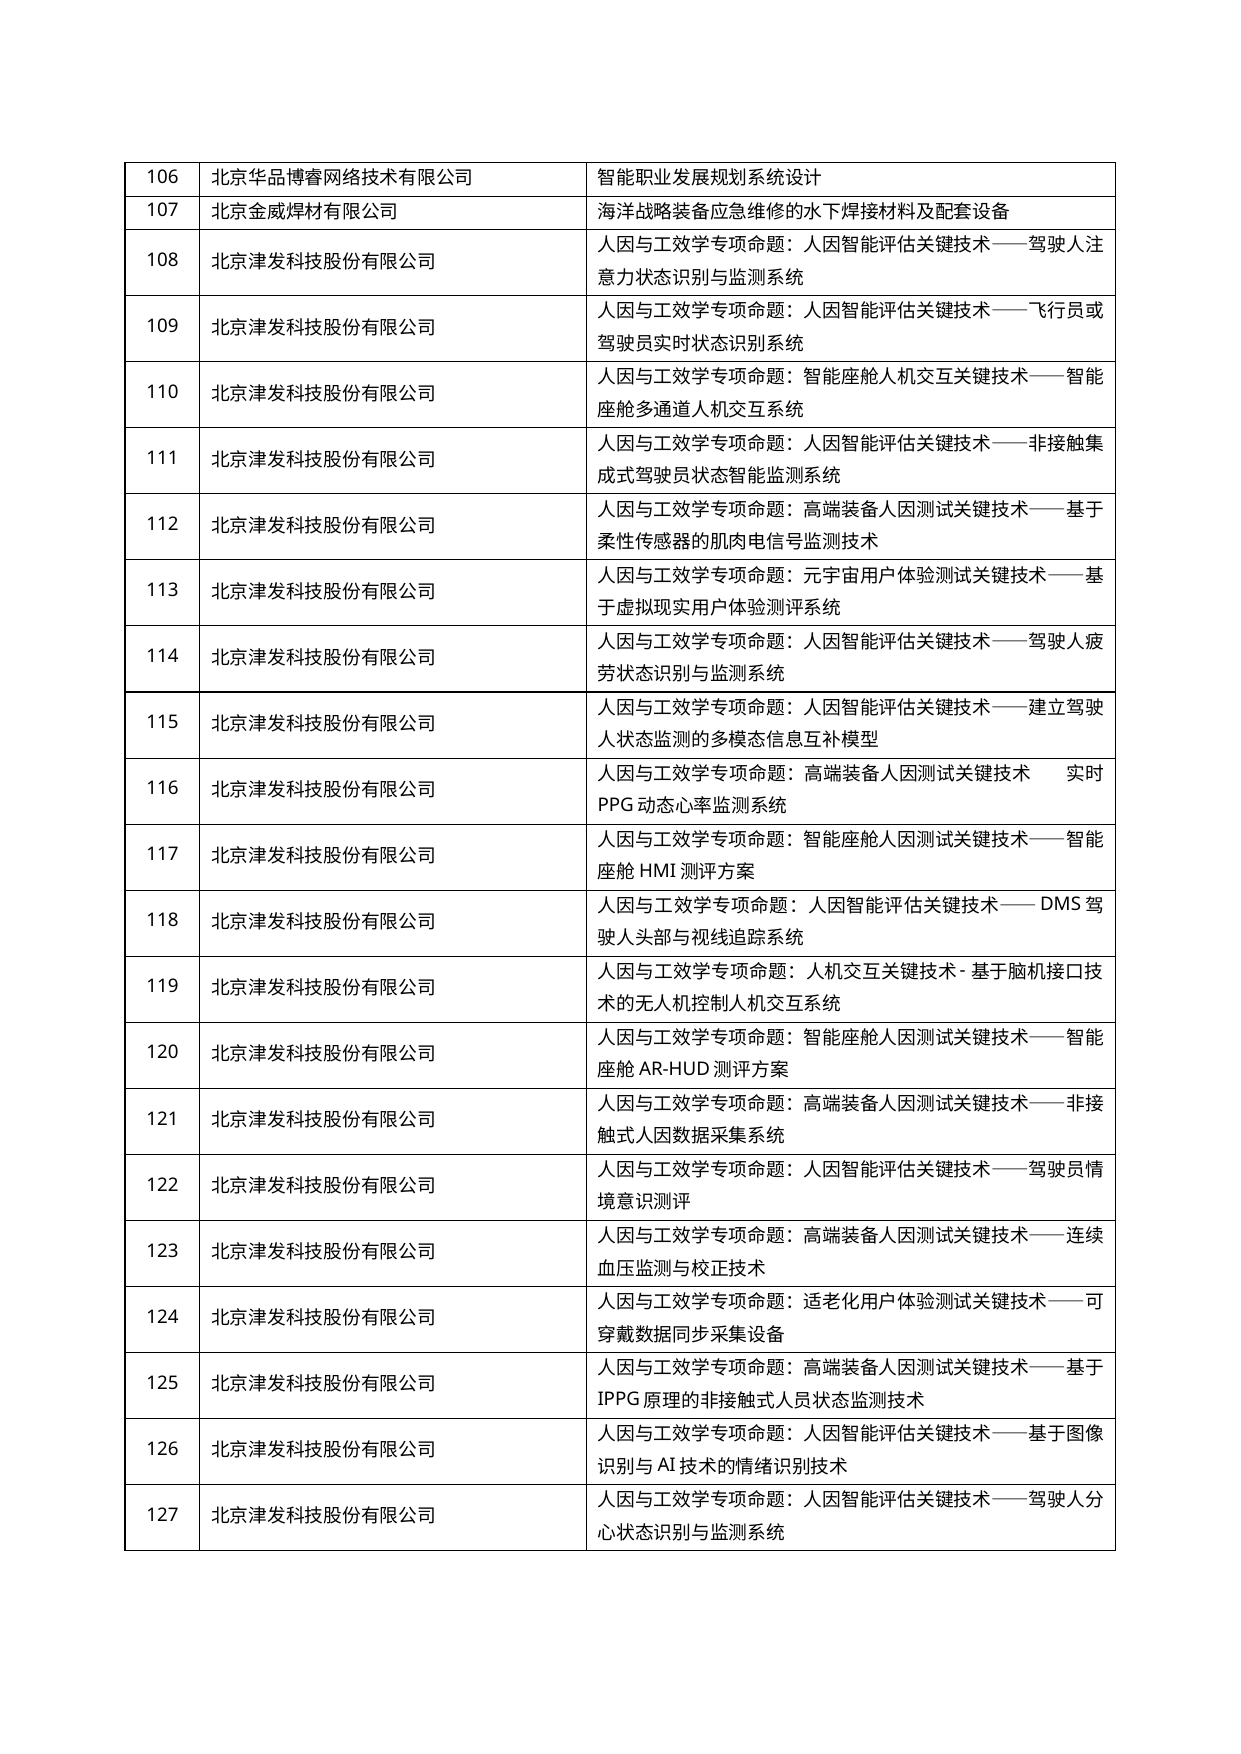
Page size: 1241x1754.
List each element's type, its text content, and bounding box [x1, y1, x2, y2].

table_cell 118 [126, 891, 199, 956]
table_cell 人因与工效学专项命题：人因智能评估关键技术——非接触集成式驾驶员状态智能监测系统 [587, 428, 1115, 493]
table_cell 北京津发科技股份有限公司 [200, 494, 586, 559]
table_cell 110 [126, 362, 199, 427]
table_cell 人因与工效学专项命题：智能座舱人因测试关键技术——智能座舱 AR-HUD测评方案 [587, 1023, 1115, 1088]
table_cell 人因与工效学专项命题：元宇宙用户体验测试关键技术——基于虚拟现实用户体验测评系统 [587, 560, 1115, 625]
table_cell 人因与工效学专项命题：高端装备人因测试关键技术——基于IPPG原理的非接触式人员状态监测技术 [587, 1353, 1115, 1418]
table_cell 北京津发科技股份有限公司 [200, 1155, 586, 1220]
table_cell 人因与工效学专项命题：人因智能评估关键技术——驾驶人疲劳状态识别与监测系统 [587, 626, 1115, 691]
table_cell 人因与工效学专项命题：人因智能评估关键技术——建立驾驶人状态监测的多模态信息互补模型 [587, 693, 1115, 757]
table_cell 122 [126, 1155, 199, 1220]
table_cell 113 [126, 560, 199, 625]
table_cell 107 [126, 197, 199, 229]
table_cell 123 [126, 1221, 199, 1286]
table_cell 北京津发科技股份有限公司 [200, 428, 586, 493]
table_cell 北京津发科技股份有限公司 [200, 1089, 586, 1154]
table_cell 北京津发科技股份有限公司 [200, 626, 586, 691]
table_cell 115 [126, 693, 199, 757]
table_cell 北京津发科技股份有限公司 [200, 560, 586, 625]
table_cell 北京津发科技股份有限公司 [200, 1419, 586, 1484]
table_cell 120 [126, 1023, 199, 1088]
table_cell 人因与工效学专项命题：人机交互关键技术- 基于脑机接口技术的无人机控制人机交互系统 [587, 957, 1115, 1022]
table_cell 126 [126, 1419, 199, 1484]
table_cell 人因与工效学专项命题：人因智能评估关键技术——驾驶人分心状态识别与监测系统 [587, 1485, 1115, 1550]
table_cell 111 [126, 428, 199, 493]
table_cell 124 [126, 1287, 199, 1352]
table_cell 北京津发科技股份有限公司 [200, 1023, 586, 1088]
table_cell 人因与工效学专项命题：高端装备人因测试关键技术 实时PPG动态心率监测系统 [587, 759, 1115, 823]
table_cell 119 [126, 957, 199, 1022]
table_cell 智能职业发展规划系统设计 [587, 163, 1115, 196]
table_cell 121 [126, 1089, 199, 1154]
table_cell 人因与工效学专项命题：高端装备人因测试关键技术——基于柔性传感器的肌肉电信号监测技术 [587, 494, 1115, 559]
table_cell 人因与工效学专项命题：智能座舱人机交互关键技术——智能座舱多通道人机交互系统 [587, 362, 1115, 427]
table_cell 人因与工效学专项命题：人因智能评估关键技术——飞行员或驾驶员实时状态识别系统 [587, 296, 1115, 361]
table_cell 北京津发科技股份有限公司 [200, 693, 586, 757]
table_cell 北京津发科技股份有限公司 [200, 1221, 586, 1286]
table_cell 人因与工效学专项命题：人因智能评估关键技术——DMS驾驶人头部与视线追踪系统 [587, 891, 1115, 956]
table_cell 北京津发科技股份有限公司 [200, 957, 586, 1022]
table_cell 北京津发科技股份有限公司 [200, 362, 586, 427]
table_cell 人因与工效学专项命题：高端装备人因测试关键技术——连续血压监测与校正技术 [587, 1221, 1115, 1286]
table_cell 人因与工效学专项命题：人因智能评估关键技术——驾驶人注意力状态识别与监测系统 [587, 230, 1115, 295]
table_cell 海洋战略装备应急维修的水下焊接材料及配套设备 [587, 197, 1115, 229]
table_cell 108 [126, 230, 199, 295]
table_cell 北京金威焊材有限公司 [200, 197, 586, 229]
table_cell 112 [126, 494, 199, 559]
table_cell 北京津发科技股份有限公司 [200, 825, 586, 889]
table_cell 北京津发科技股份有限公司 [200, 1485, 586, 1550]
table_cell 北京津发科技股份有限公司 [200, 296, 586, 361]
table_cell 北京津发科技股份有限公司 [200, 1287, 586, 1352]
table_cell 116 [126, 759, 199, 823]
table_cell 人因与工效学专项命题：适老化用户体验测试关键技术——可穿戴数据同步采集设备 [587, 1287, 1115, 1352]
table_cell 北京津发科技股份有限公司 [200, 1353, 586, 1418]
table_cell 人因与工效学专项命题：人因智能评估关键技术——驾驶员情境意识测评 [587, 1155, 1115, 1220]
table_cell 114 [126, 626, 199, 691]
table_cell 125 [126, 1353, 199, 1418]
table_cell 北京津发科技股份有限公司 [200, 759, 586, 823]
table_cell 109 [126, 296, 199, 361]
table_cell 人因与工效学专项命题：智能座舱人因测试关键技术——智能座舱 HMI测评方案 [587, 825, 1115, 889]
table_cell 人因与工效学专项命题：高端装备人因测试关键技术——非接触式人因数据采集系统 [587, 1089, 1115, 1154]
table_cell 人因与工效学专项命题：人因智能评估关键技术——基于图像识别与AI技术的情绪识别技术 [587, 1419, 1115, 1484]
table_cell 北京津发科技股份有限公司 [200, 230, 586, 295]
table_cell 北京华品博睿网络技术有限公司 [200, 163, 586, 196]
table_cell 106 [126, 163, 199, 196]
table_cell 117 [126, 825, 199, 889]
table_cell 127 [126, 1485, 199, 1550]
table_cell 北京津发科技股份有限公司 [200, 891, 586, 956]
